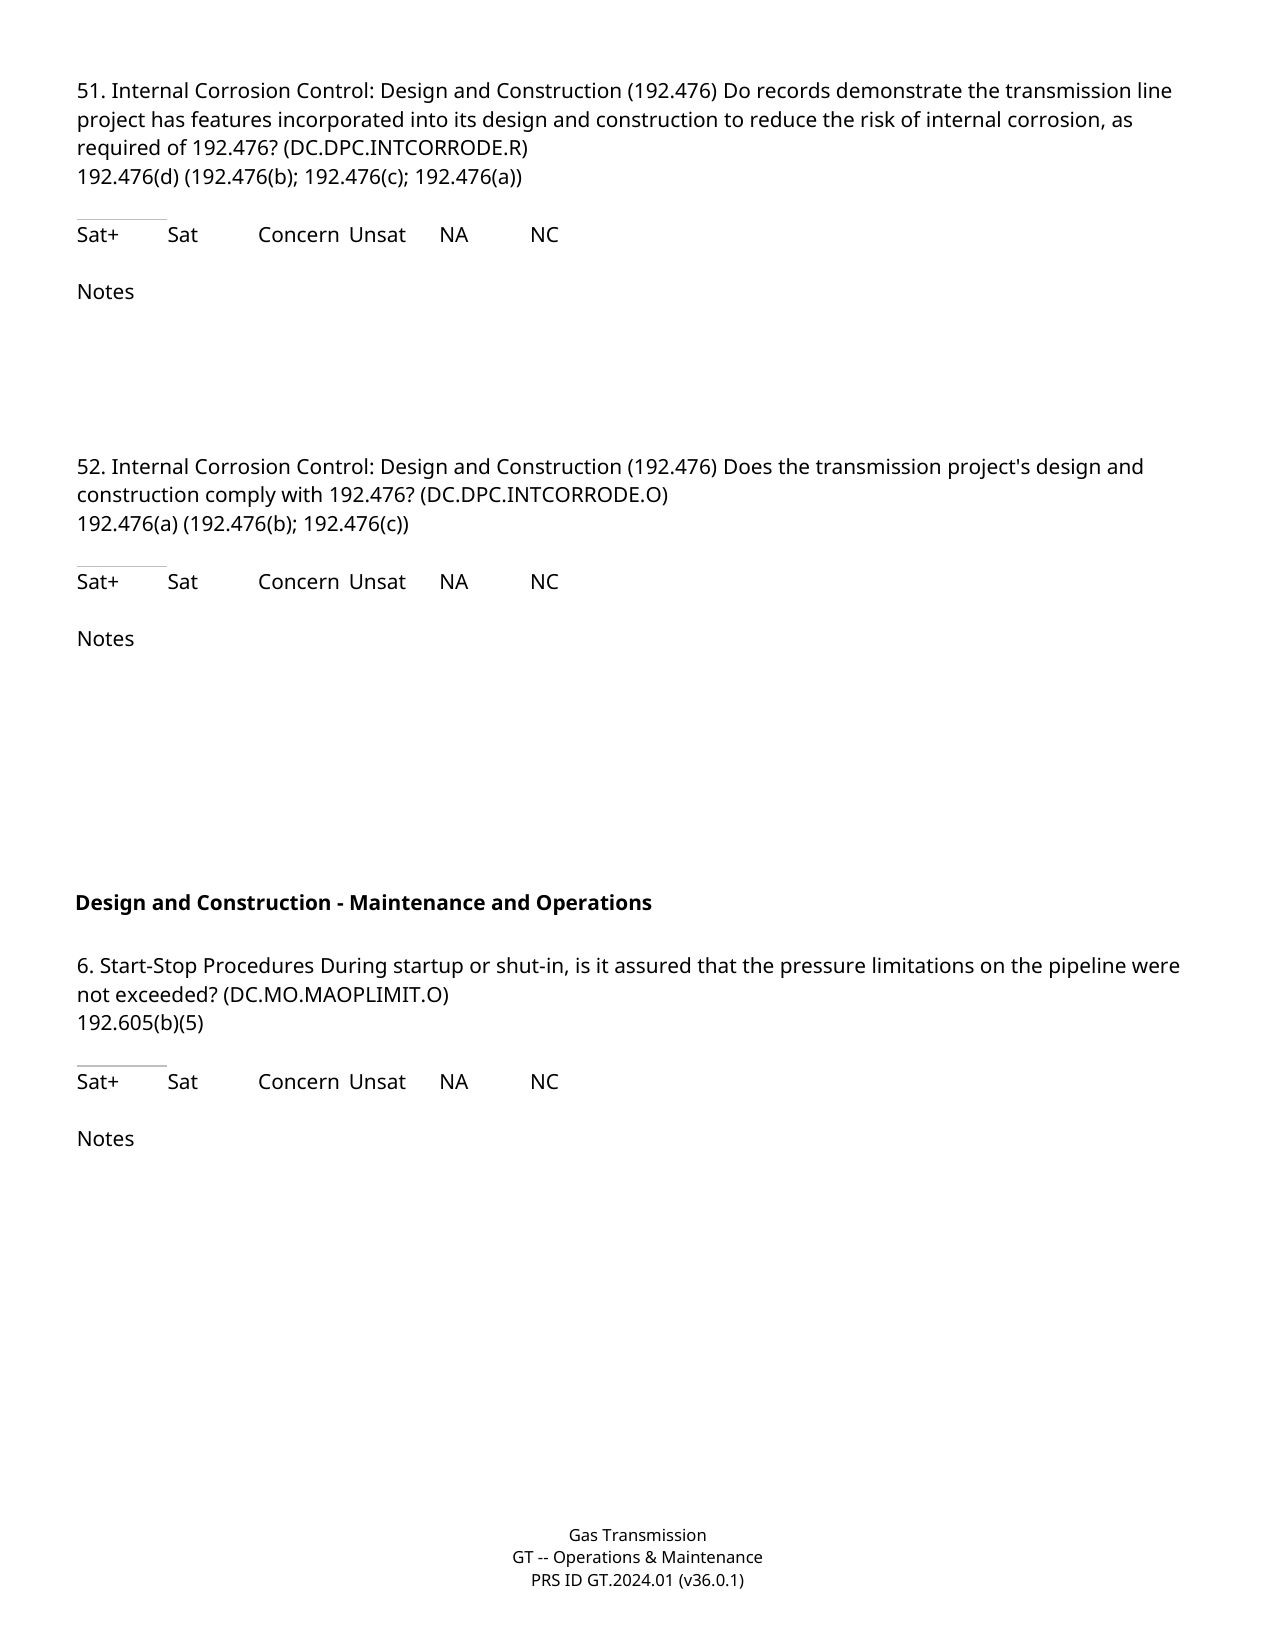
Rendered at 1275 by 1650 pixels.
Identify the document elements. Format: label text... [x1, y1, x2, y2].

table_header [75, 450, 1200, 797]
table_header [75, 950, 1200, 1297]
table_header [75, 75, 1200, 450]
subtitle Design and Construction - Maintenance and Operations [75, 888, 1200, 917]
